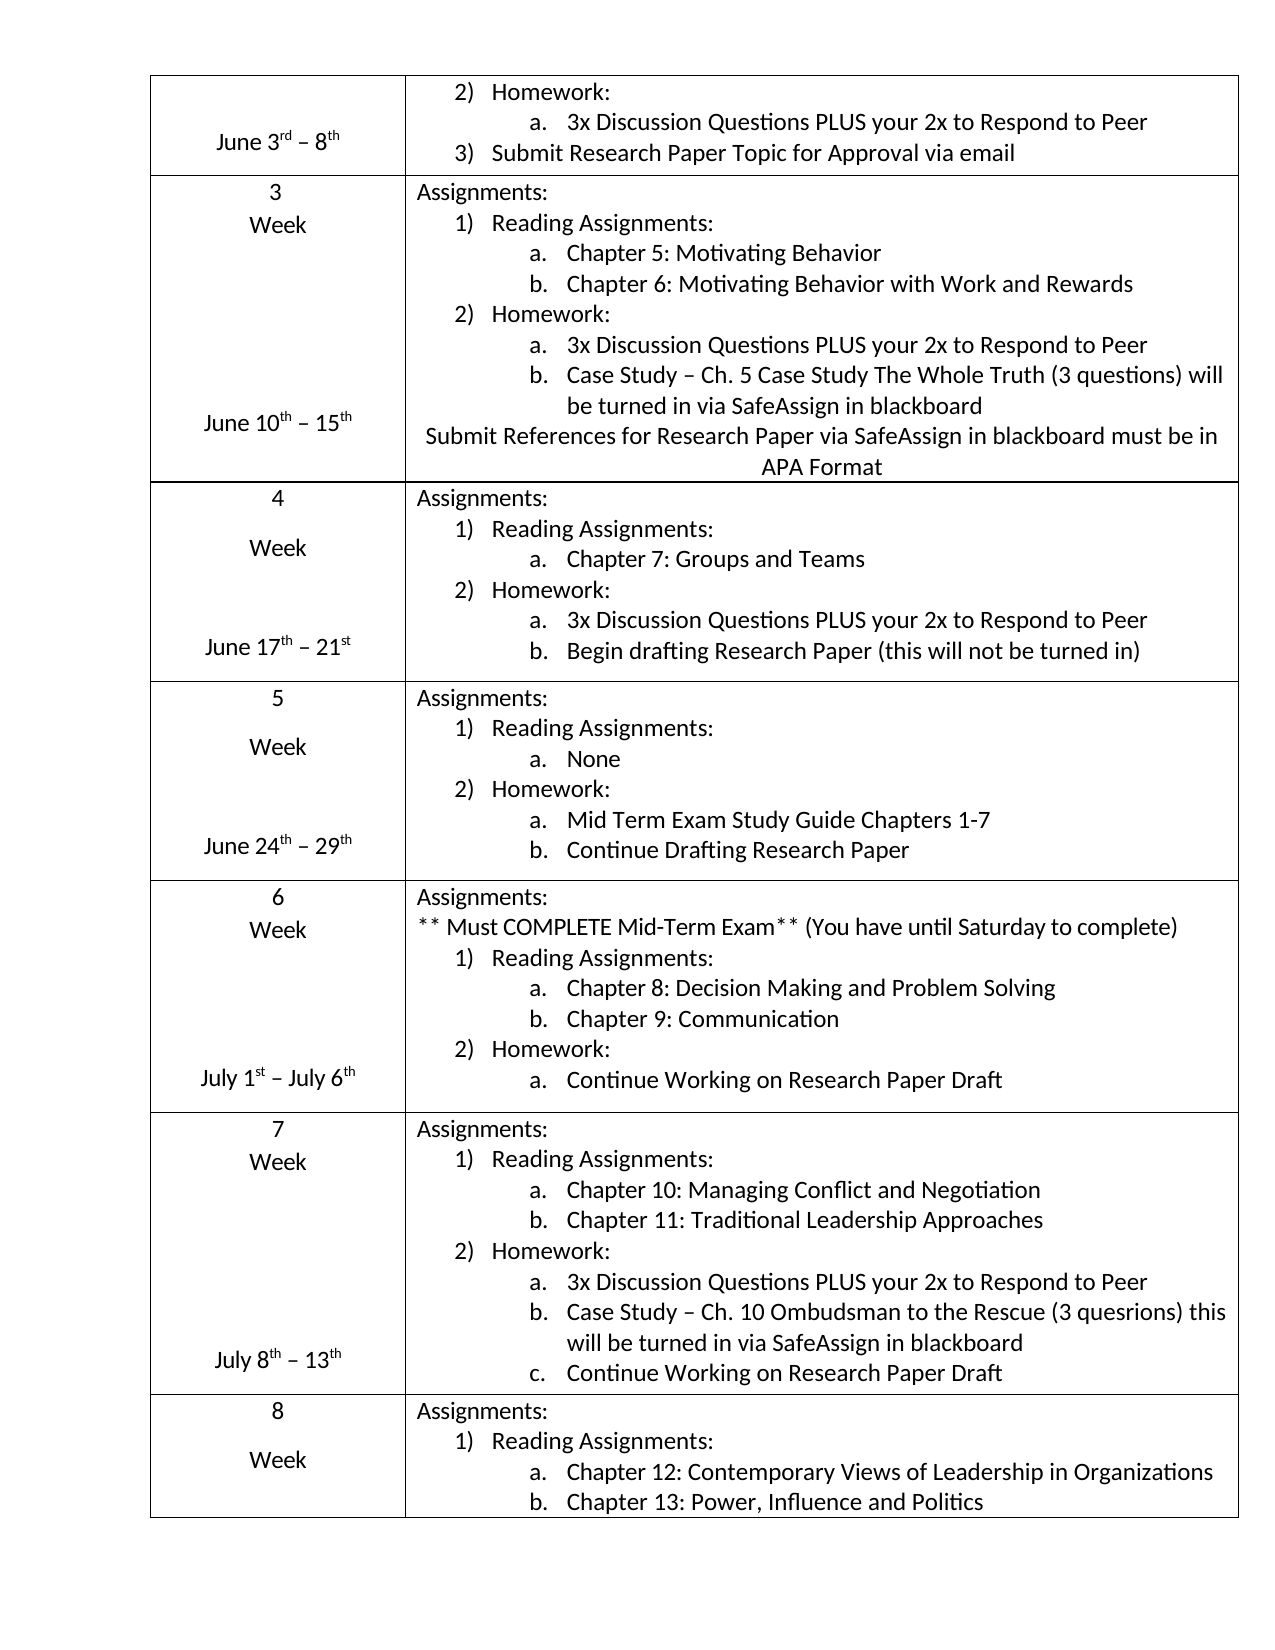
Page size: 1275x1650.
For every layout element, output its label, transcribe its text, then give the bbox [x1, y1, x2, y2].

table_cell 5 Week June 24th – 29th [151, 764, 405, 962]
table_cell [151, 1478, 405, 1527]
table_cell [406, 1478, 1238, 1527]
table_cell 3 Week June 10th – 15th [151, 259, 405, 564]
table_cell Assignments: ** Must COMPLETE Mid-Term Exam** (You have until Saturday to complete) Reading Assignments: Chapter 8: Decision Making and Problem Solving Chapter 9: Communication Homework: Continue Working on Research Paper Draft [406, 964, 1238, 1194]
table_cell 4 Week June 17th – 21st [151, 565, 405, 763]
table_cell 7 Week July 8th – 13th [151, 1196, 405, 1476]
table_cell Assignments: Reading Assignments: Chapter 7: Groups and Teams Homework: 3x Discussion Questions PLUS your 2x to Respond to Peer Begin drafting Research Paper (this will not be turned in) [406, 565, 1238, 763]
table_cell Assignments: Reading Assignments: Chapter 5: Motivating Behavior Chapter 6: Motivating Behavior with Work and Rewards Homework: 3x Discussion Questions PLUS your 2x to Respond to Peer Case Study – Ch. 5 Case Study The Whole Truth (3 questions) will be turned in via SafeAssign in blackboard Submit References for Research Paper via SafeAssign in blackboard must be in APA Format [406, 259, 1238, 564]
table_cell 6 Week July 1st – July 6th [151, 964, 405, 1194]
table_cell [406, 76, 1238, 258]
table_cell Assignments: Reading Assignments: Chapter 10: Managing Conflict and Negotiation Chapter 11: Traditional Leadership Approaches Homework: 3x Discussion Questions PLUS your 2x to Respond to Peer Case Study – Ch. 10 Ombudsman to the Rescue (3 quesrions) this will be turned in via SafeAssign in blackboard Continue Working on Research Paper Draft [406, 1196, 1238, 1476]
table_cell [151, 76, 405, 258]
table_cell Assignments: Reading Assignments: None Homework: Mid Term Exam Study Guide Chapters 1-7 Continue Drafting Research Paper [406, 764, 1238, 962]
